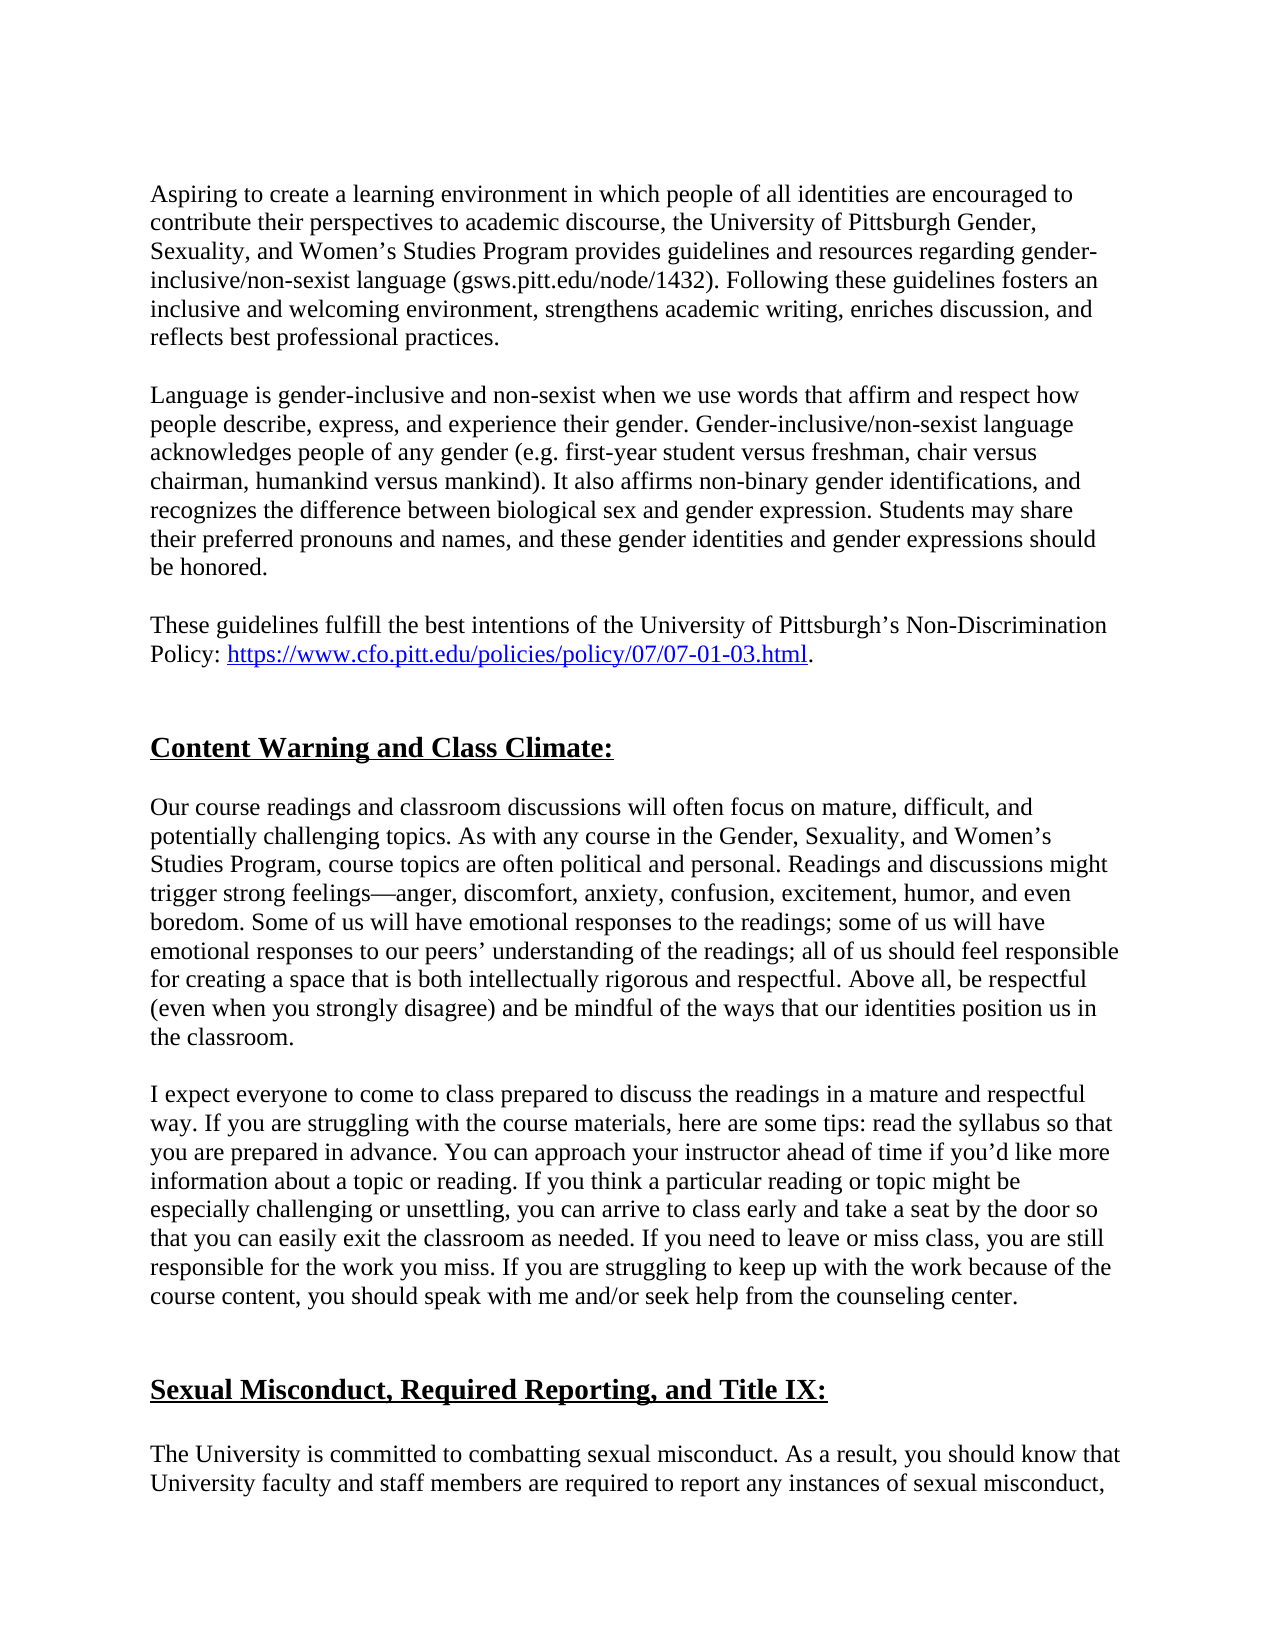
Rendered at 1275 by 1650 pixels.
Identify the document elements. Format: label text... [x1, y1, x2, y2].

text Sexual Misconduct, Required Reporting, and Title IX: [150, 1372, 1125, 1405]
text I expect everyone to come to class prepared to discuss the readings in a mature and respectful way. If you are struggling with the course materials, here are some tips: read the syllabus so that you are prepared in advance. You can approach your instructor ahead of time if you’d like more information about a topic or reading. If you think a particular reading or topic might be especially challenging or unsettling, you can arrive to class early and take a seat by the door so that you can easily exit the classroom as needed. If you need to leave or miss class, you are still responsible for the work you miss. If you are struggling to keep up with the work because of the course content, you should speak with me and/or seek help from the counseling center. [150, 1079, 1125, 1309]
text Content Warning and Class Climate: [150, 730, 1125, 763]
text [150, 1439, 1125, 1496]
text Our course readings and classroom discussions will often focus on mature, difficult, and potentially challenging topics. As with any course in the Gender, Sexuality, and Women’s Studies Program, course topics are often political and personal. Readings and discussions might trigger strong feelings—anger, discomfort, anxiety, confusion, excitement, humor, and even boredom. Some of us will have emotional responses to the readings; some of us will have emotional responses to our peers’ understanding of the readings; all of us should feel responsible for creating a space that is both intellectually rigorous and respectful. Above all, be respectful (even when you strongly disagree) and be mindful of the ways that our identities position us in the classroom. [150, 792, 1125, 1051]
text Aspiring to create a learning environment in which people of all identities are encouraged to contribute their perspectives to academic discourse, the University of Pittsburgh Gender, Sexuality, and Women’s Studies Program provides guidelines and resources regarding gender-inclusive/non-sexist language (gsws.pitt.edu/node/1432). Following these guidelines fosters an inclusive and welcoming environment, strengthens academic writing, enriches discussion, and reflects best professional practices. [150, 179, 1125, 351]
text These guidelines fulfill the best intentions of the University of Pittsburgh’s Non-Discrimination Policy: https://www.cfo.pitt.edu/policies/policy/07/07-01-03.html. [150, 610, 1125, 667]
text Language is gender-inclusive and non-sexist when we use words that affirm and respect how people describe, express, and experience their gender. Gender-inclusive/non-sexist language acknowledges people of any gender (e.g. first-year student versus freshman, chair versus chairman, humankind versus mankind). It also affirms non-binary gender identifications, and recognizes the difference between biological sex and gender expression. Students may share their preferred pronouns and names, and these gender identities and gender expressions should be honored. [150, 380, 1125, 581]
